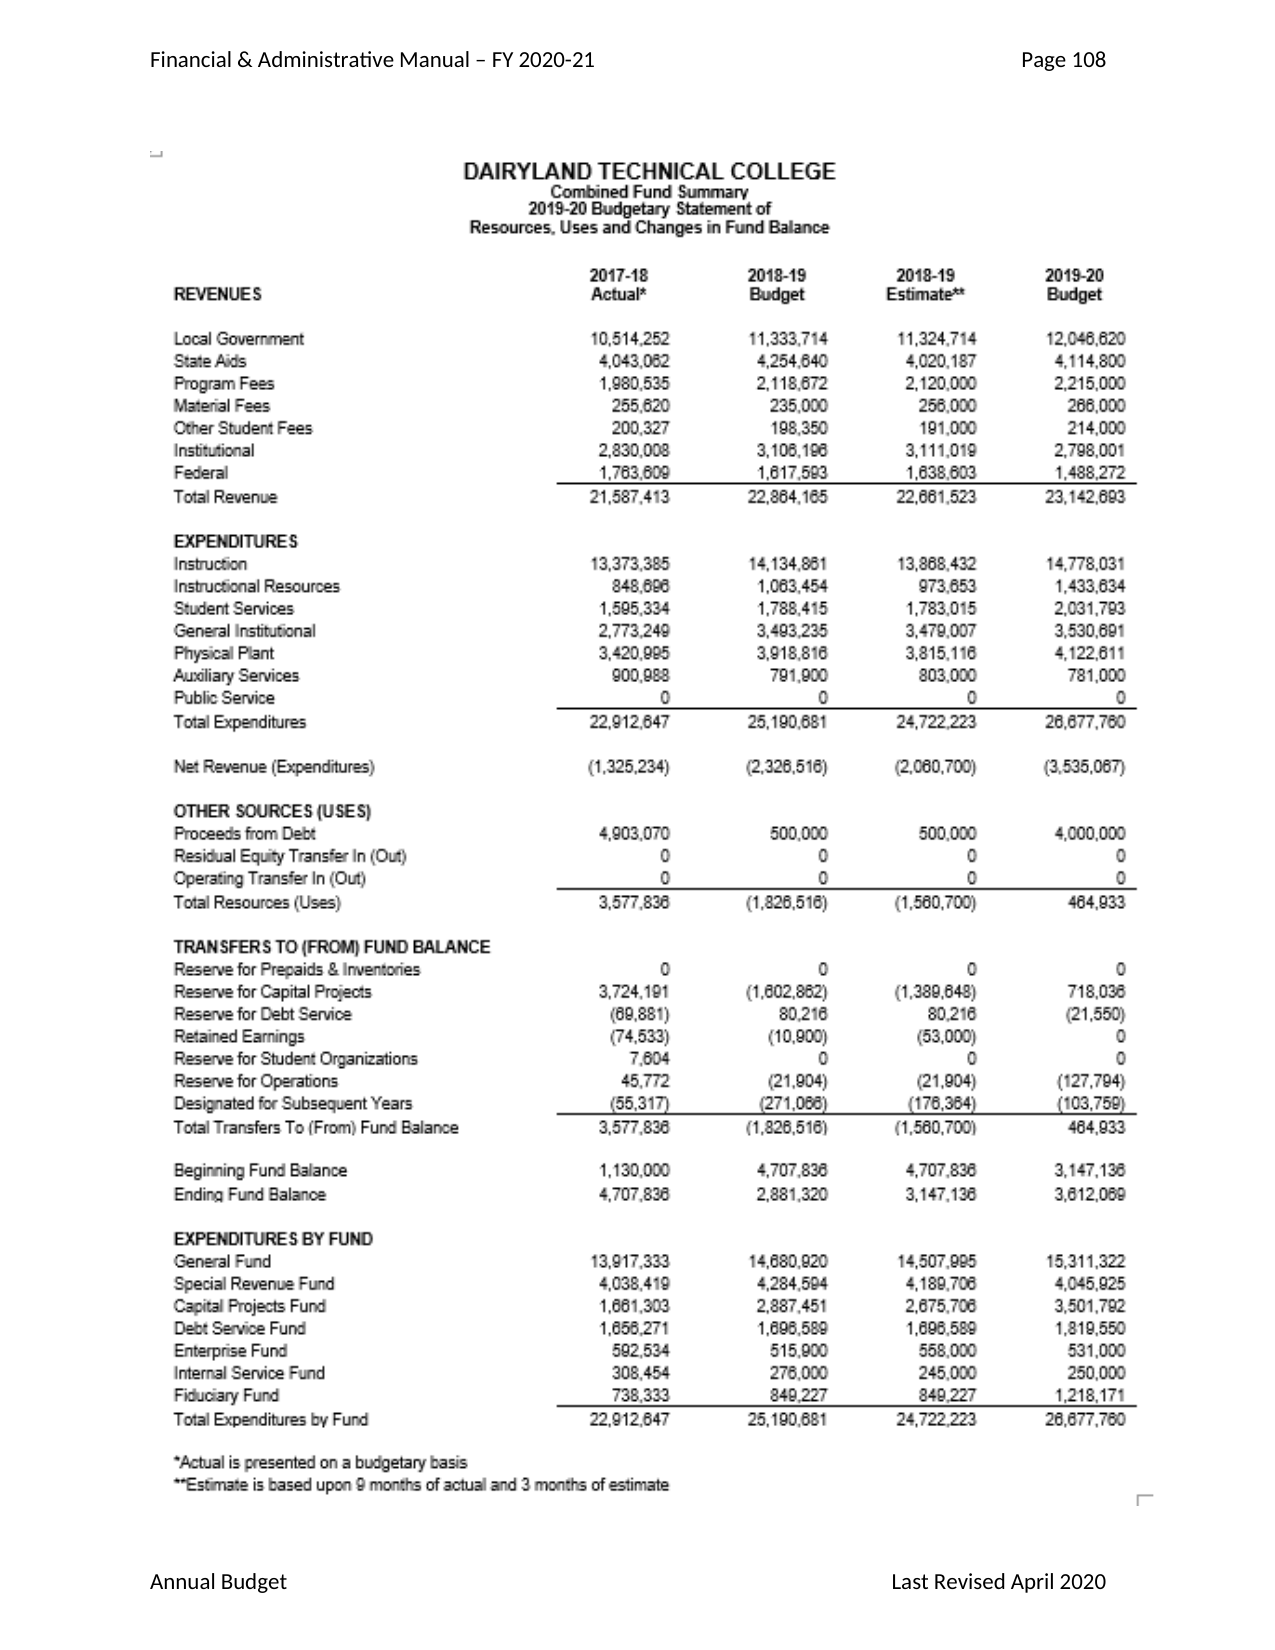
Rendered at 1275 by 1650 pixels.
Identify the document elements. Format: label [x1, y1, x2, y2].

picture [150, 151, 1154, 1506]
